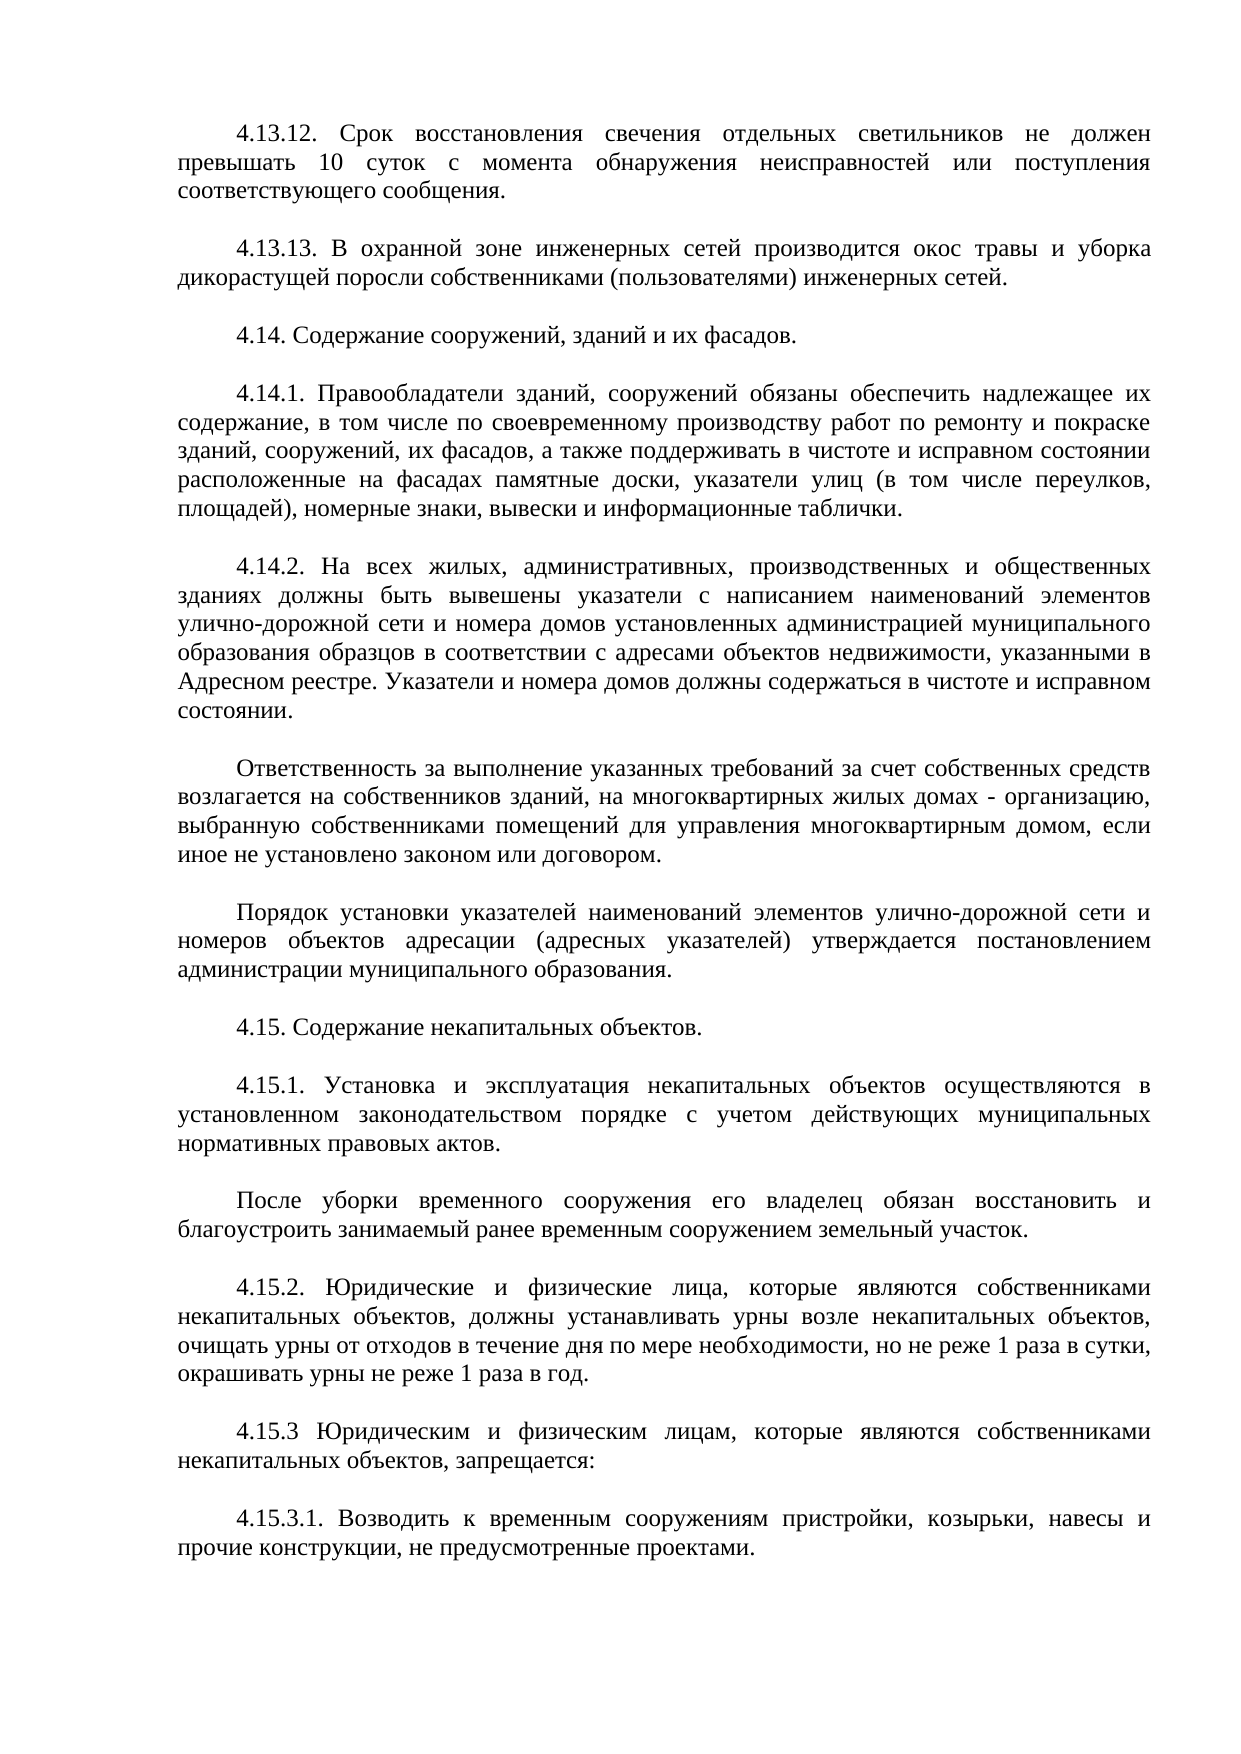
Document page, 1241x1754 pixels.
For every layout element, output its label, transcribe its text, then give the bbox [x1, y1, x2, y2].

text 4.15.1. Установка и эксплуатация некапитальных объектов осуществляются в установленном законодательством порядке с учетом действующих муниципальных нормативных правовых актов. [177, 1070, 1152, 1156]
text Порядок установки указателей наименований элементов улично-дорожной сети и номеров объектов адресации (адресных указателей) утверждается постановлением администрации муниципального образования. [177, 897, 1152, 983]
text 4.14.2. На всех жилых, административных, производственных и общественных зданиях должны быть вывешены указатели с написанием наименований элементов улично-дорожной сети и номера домов установленных администрацией муниципального образования образцов в соответствии с адресами объектов недвижимости, указанными в Адресном реестре. Указатели и номера домов должны содержаться в чистоте и исправном состоянии. [177, 551, 1152, 723]
text 4.15.3.1. Возводить к временным сооружениям пристройки, козырьки, навесы и прочие конструкции, не предусмотренные проектами. [177, 1503, 1152, 1561]
text 4.15. Содержание некапитальных объектов. [177, 1012, 1152, 1041]
text 4.13.13. В охранной зоне инженерных сетей производится окос травы и уборка дикорастущей поросли собственниками (пользователями) инженерных сетей. [177, 233, 1152, 291]
text 4.13.12. Срок восстановления свечения отдельных светильников не должен превышать 10 суток с момента обнаружения неисправностей или поступления соответствующего сообщения. [177, 118, 1152, 204]
text После уборки временного сооружения его владелец обязан восстановить и благоустроить занимаемый ранее временным сооружением земельный участок. [177, 1186, 1152, 1243]
text 4.14.1. Правообладатели зданий, сооружений обязаны обеспечить надлежащее их содержание, в том числе по своевременному производству работ по ремонту и покраске зданий, сооружений, их фасадов, а также поддерживать в чистоте и исправном состоянии расположенные на фасадах памятные доски, указатели улиц (в том числе переулков, площадей), номерные знаки, вывески и информационные таблички. [177, 378, 1152, 522]
text 4.15.2. Юридические и физические лица, которые являются собственниками некапитальных объектов, должны устанавливать урны возле некапитальных объектов, очищать урны от отходов в течение дня по мере необходимости, но не реже 1 раза в сутки, окрашивать урны не реже 1 раза в год. [177, 1272, 1152, 1387]
text Ответственность за выполнение указанных требований за счет собственных средств возлагается на собственников зданий, на многоквартирных жилых домах - организацию, выбранную собственниками помещений для управления многоквартирным домом, если иное не установлено законом или договором. [177, 753, 1152, 868]
text 4.14. Содержание сооружений, зданий и их фасадов. [177, 320, 1152, 349]
text 4.15.3 Юридическим и физическим лицам, которые являются собственниками некапитальных объектов, запрещается: [177, 1416, 1152, 1474]
